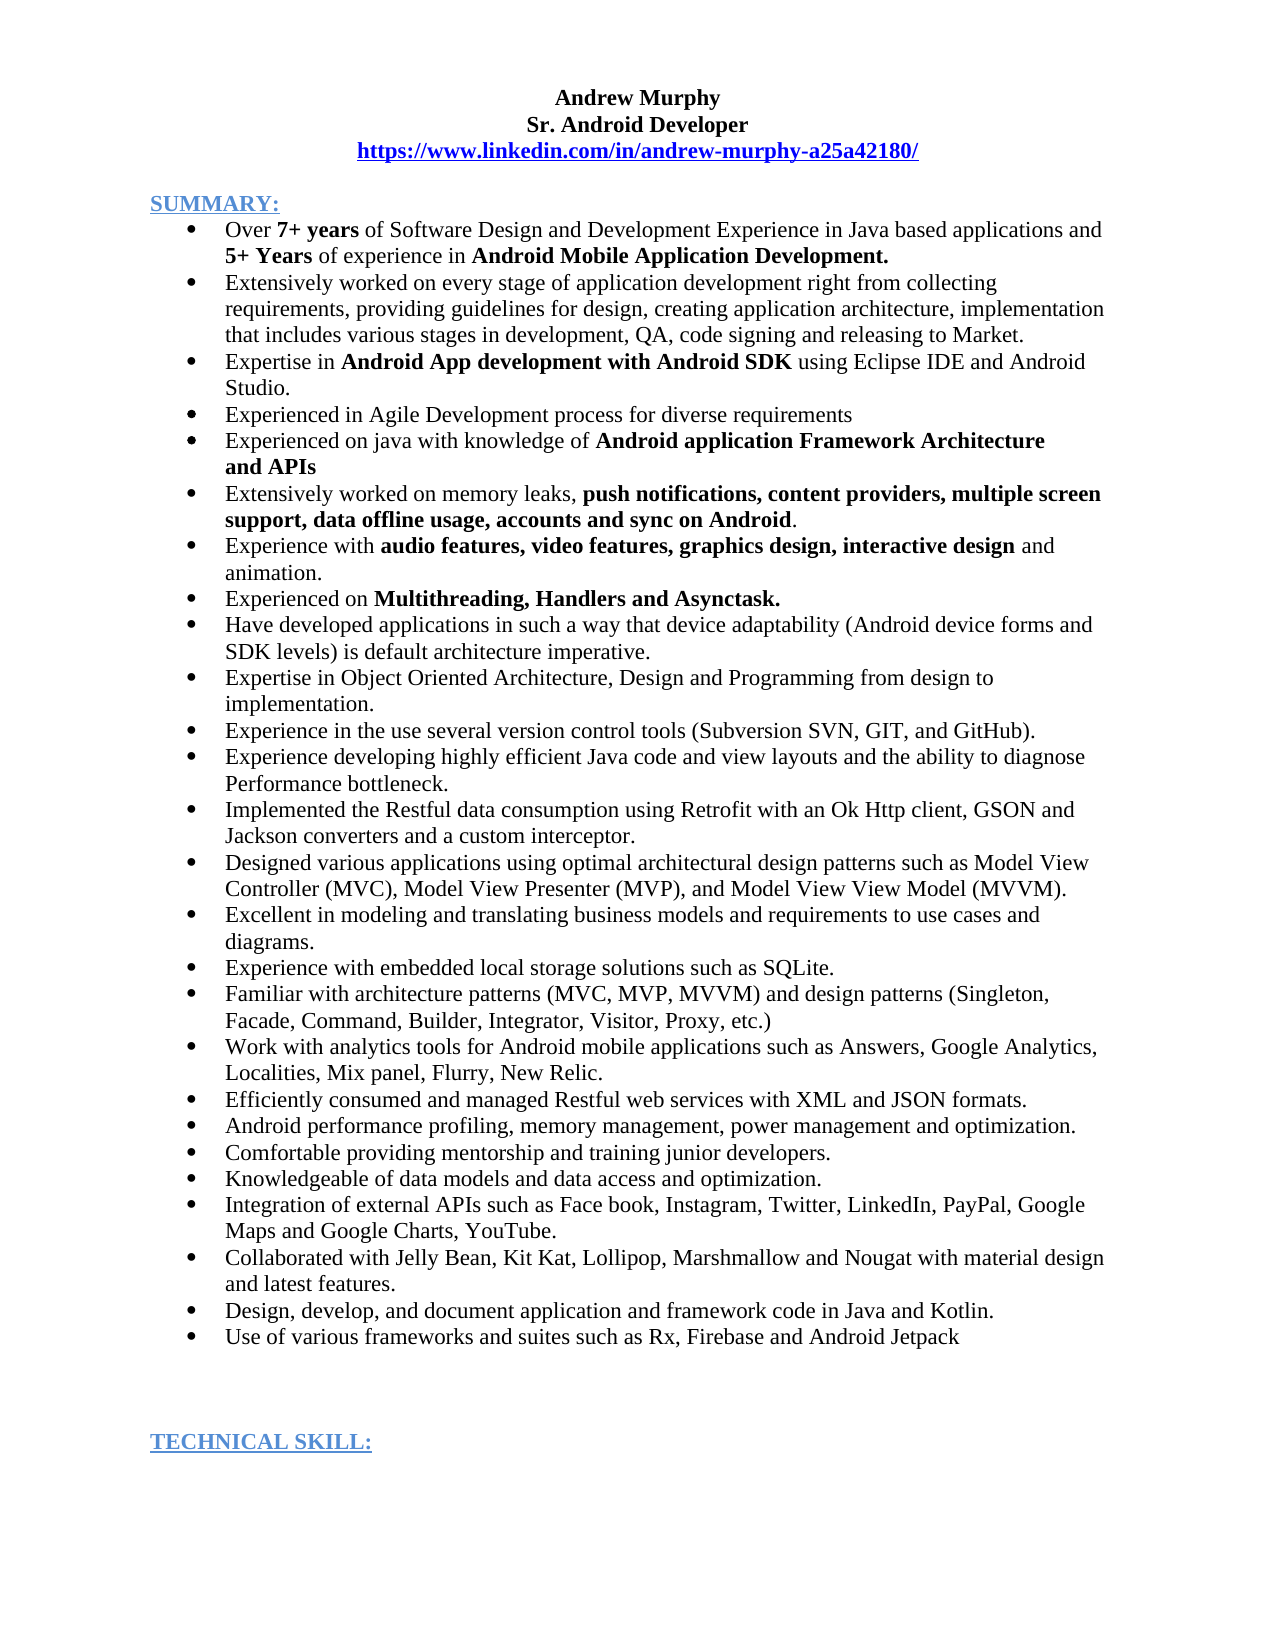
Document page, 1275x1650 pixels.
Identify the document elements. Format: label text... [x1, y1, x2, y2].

list Extensively worked on memory leaks, push notifications, content providers, multiple screen support, data offline usage, accounts and sync on Android. [187, 480, 1125, 532]
list Integration of external APIs such as Face book, Instagram, Twitter, LinkedIn, PayPal, Google Maps and Google Charts, YouTube. [187, 1191, 1125, 1244]
list Experienced on java with knowledge of Android application Framework Architecture and APIs [187, 427, 1050, 480]
text TECHNICAL SKILL: [150, 1402, 1125, 1455]
text https://www.linkedin.com/in/andrew-murphy-a25a42180/ [150, 137, 1125, 163]
list Expertise in Object Oriented Architecture, Design and Programming from design to implementation. [187, 664, 1125, 717]
list Experienced on Multithreading, Handlers and Asynctask. [187, 585, 1125, 611]
list Extensively worked on every stage of application development right from collecting requirements, providing guidelines for design, creating application architecture, implementation that includes various stages in development, QA, code signing and releasing to Market. [187, 269, 1125, 348]
list Collaborated with Jelly Bean, Kit Kat, Lollipop, Marshmallow and Nougat with material design and latest features. [187, 1244, 1125, 1297]
list Experienced in Agile Development process for diverse requirements [187, 401, 1050, 427]
list Over 7+ years of Software Design and Development Experience in Java based applications and 5+ Years of experience in Android Mobile Application Development. [187, 216, 1125, 269]
list Familiar with architecture patterns (MVC, MVP, MVVM) and design patterns (Singleton, Facade, Command, Builder, Integrator, Visitor, Proxy, etc.) [187, 980, 1125, 1033]
list Excellent in modeling and translating business models and requirements to use cases and diagrams. [187, 901, 1125, 954]
list Work with analytics tools for Android mobile applications such as Answers, Google Analytics, Localities, Mix panel, Flurry, New Relic. [187, 1033, 1125, 1086]
list Knowledgeable of data models and data access and optimization. [187, 1165, 1125, 1191]
text Andrew Murphy [150, 84, 1125, 111]
list Android performance profiling, memory management, power management and optimization. [187, 1112, 1125, 1138]
list Experience with audio features, video features, graphics design, interactive design and animation. [187, 532, 1125, 585]
list Have developed applications in such a way that device adaptability (Android device forms and SDK levels) is default architecture imperative. [187, 611, 1125, 664]
text SUMMARY: [150, 190, 1125, 216]
list Expertise in Android App development with Android SDK using Eclipse IDE and Android Studio. [187, 348, 1125, 401]
list Implemented the Restful data consumption using Retrofit with an Ok Http client, GSON and Jackson converters and a custom interceptor. [187, 796, 1125, 849]
list Experience in the use several version control tools (Subversion SVN, GIT, and GitHub). [187, 717, 1125, 743]
list Designed various applications using optimal architectural design patterns such as Model View Controller (MVC), Model View Presenter (MVP), and Model View View Model (MVVM). [187, 849, 1125, 901]
list Experience with embedded local storage solutions such as SQLite. [187, 954, 1125, 980]
list Design, develop, and document application and framework code in Java and Kotlin. [187, 1297, 1125, 1323]
list Efficiently consumed and managed Restful web services with XML and JSON formats. [187, 1086, 1125, 1112]
list Experience developing highly efficient Java code and view layouts and the ability to diagnose Performance bottleneck. [187, 743, 1125, 796]
text Sr. Android Developer [150, 111, 1125, 137]
list Use of various frameworks and suites such as Rx, Firebase and Android Jetpack [187, 1323, 1125, 1349]
list Comfortable providing mentorship and training junior developers. [187, 1138, 1125, 1165]
